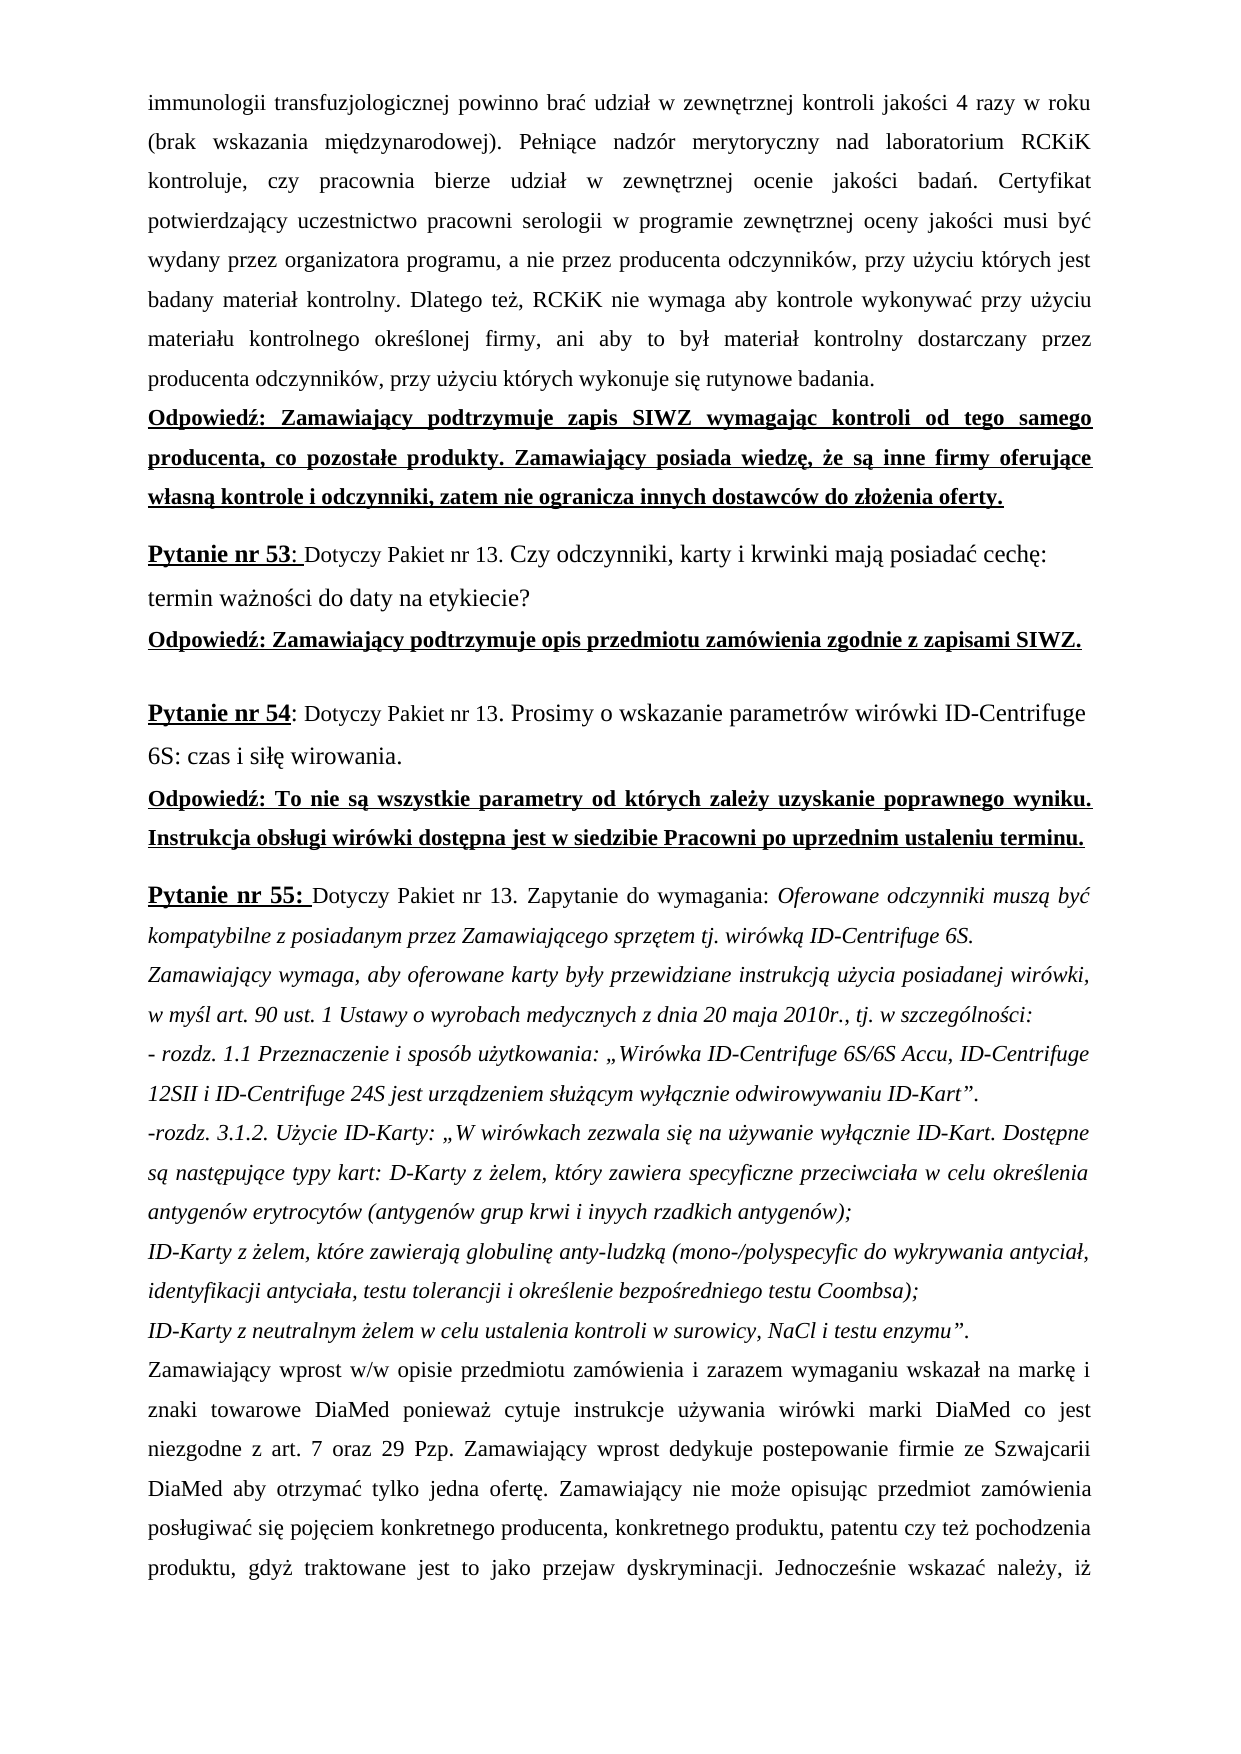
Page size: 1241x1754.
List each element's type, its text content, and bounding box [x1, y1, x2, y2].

text ID-Karty z żelem, które zawierają globulinę anty-ludzką (mono-/polyspecyfic do wykrywania antyciał, identyfikacji antyciała, testu tolerancji i określenie bezpośredniego testu Coombsa); [148, 1238, 1093, 1304]
text Pytanie nr 55: Dotyczy Pakiet nr 13. Zapytanie do wymagania: Oferowane odczynniki muszą być kompatybilne z posiadanym przez Zamawiającego sprzętem tj. wirówką ID-Centrifuge 6S. [148, 880, 1093, 948]
text Odpowiedź: Zamawiający podtrzymuje zapis SIWZ wymagając kontroli od tego samego producenta, co pozostałe produkty. Zamawiający posiada wiedzę, że są inne firmy oferujące własną kontrole i odczynniki, zatem nie ogranicza innych dostawców do złożenia oferty. [148, 429, 1093, 467]
text Odpowiedź: Zamawiający podtrzymuje zapis SIWZ wymagając kontroli od tego samego producenta, co pozostałe produkty. Zamawiający posiada wiedzę, że są inne firmy oferujące własną kontrole i odczynniki, zatem nie ogranicza innych dostawców do złożenia oferty. [148, 468, 1093, 510]
text Pytanie nr 54: Dotyczy Pakiet nr 13. Prosimy o wskazanie parametrów wirówki ID-Centrifuge 6S: czas i siłę wirowania. [148, 698, 1093, 770]
text Odpowiedź: Zamawiający podtrzymuje zapis SIWZ wymagając kontroli od tego samego producenta, co pozostałe produkty. Zamawiający posiada wiedzę, że są inne firmy oferujące własną kontrole i odczynniki, zatem nie ogranicza innych dostawców do złożenia oferty. [148, 404, 1093, 427]
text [148, 89, 1093, 391]
text - rozdz. 1.1 Przeznaczenie i sposób użytkowania: „Wirówka ID-Centrifuge 6S/6S Accu, ID-Centrifuge 12SII i ID-Centrifuge 24S jest urządzeniem służącym wyłącznie odwirowywaniu ID-Kart”. [148, 1041, 1093, 1106]
text Zamawiający wymaga, aby oferowane karty były przewidziane instrukcją użycia posiadanej wirówki, w myśl art. 90 ust. 1 Ustawy o wyrobach medycznych z dnia 20 maja 2010r., tj. w szczególności: [148, 962, 1093, 1027]
text ID-Karty z neutralnym żelem w celu ustalenia kontroli w surowicy, NaCl i testu enzymu”. [148, 1317, 1093, 1343]
text -rozdz. 3.1.2. Użycie ID-Karty: „W wirówkach zezwala się na używanie wyłącznie ID-Kart. Dostępne są następujące typy kart: D-Karty z żelem, który zawiera specyficzne przeciwciała w celu określenia antygenów erytrocytów (antygenów grup krwi i inyych rzadkich antygenów); [148, 1119, 1093, 1225]
text Odpowiedź: To nie są wszystkie parametry od których zależy uzyskanie poprawnego wyniku. Instrukcja obsługi wirówki dostępna jest w siedzibie Pracowni po uprzednim ustaleniu terminu. [148, 809, 1093, 850]
text Odpowiedź: To nie są wszystkie parametry od których zależy uzyskanie poprawnego wyniku. Instrukcja obsługi wirówki dostępna jest w siedzibie Pracowni po uprzednim ustaleniu terminu. [148, 784, 1093, 808]
text Pytanie nr 53: Dotyczy Pakiet nr 13. Czy odczynniki, karty i krwinki mają posiadać cechę: termin ważności do daty na etykiecie? [148, 539, 1093, 611]
text Odpowiedź: Zamawiający podtrzymuje opis przedmiotu zamówienia zgodnie z zapisami SIWZ. [148, 626, 1093, 652]
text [148, 1356, 1093, 1580]
